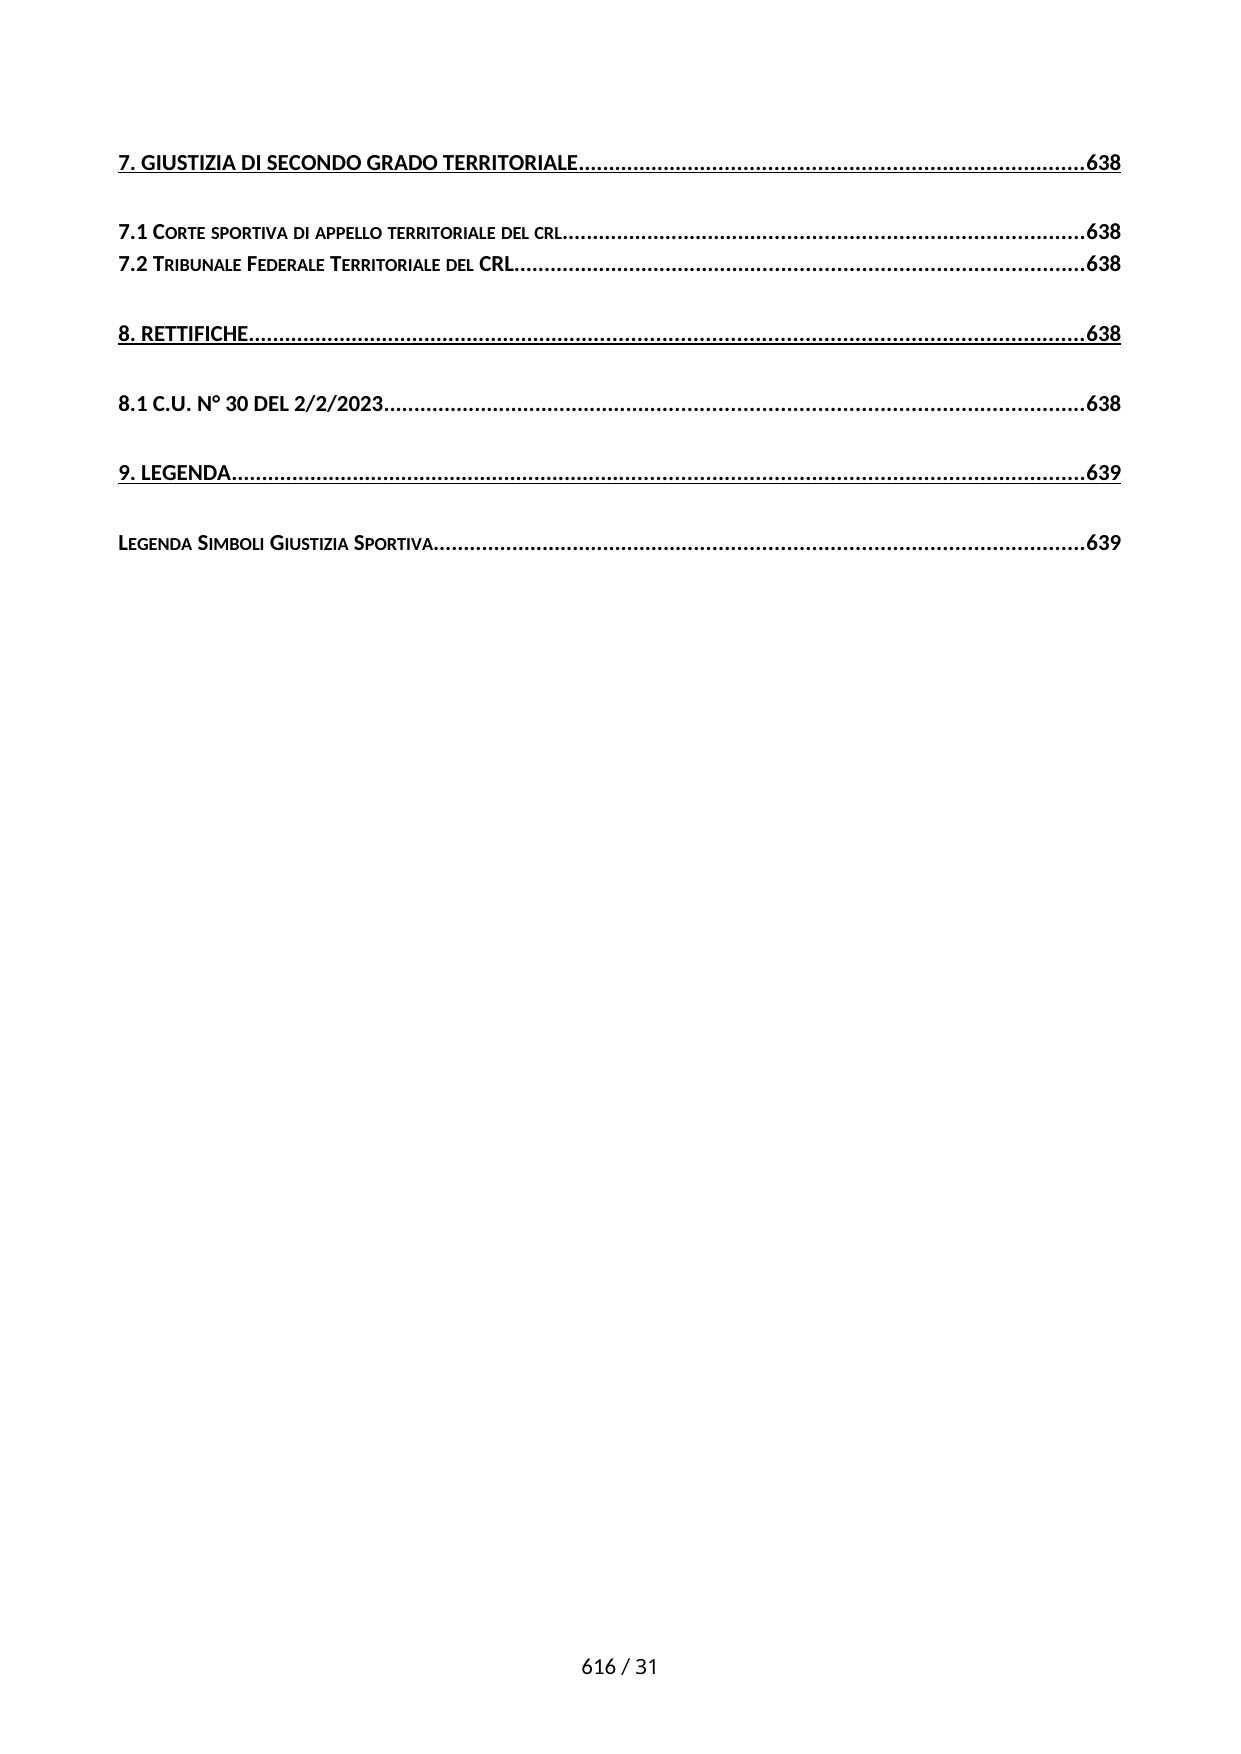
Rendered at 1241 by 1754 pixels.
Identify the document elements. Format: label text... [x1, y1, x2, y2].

text 7.2 Tribunale Federale Territoriale del CRL 638 [118, 249, 1122, 277]
text Legenda Simboli Giustizia Sportiva 639 [118, 528, 1122, 556]
text 9. Legenda 639 [118, 458, 1122, 487]
text 7.1 Corte sportiva di appello territoriale del crl 638 [118, 217, 1122, 245]
text 8. Rettifiche 638 [118, 319, 1122, 347]
text 8.1 C.U. N° 30 DEL 2/2/2023 638 [118, 389, 1122, 417]
text 7. Giustizia di Secondo Grado Territoriale 638 [118, 148, 1122, 176]
